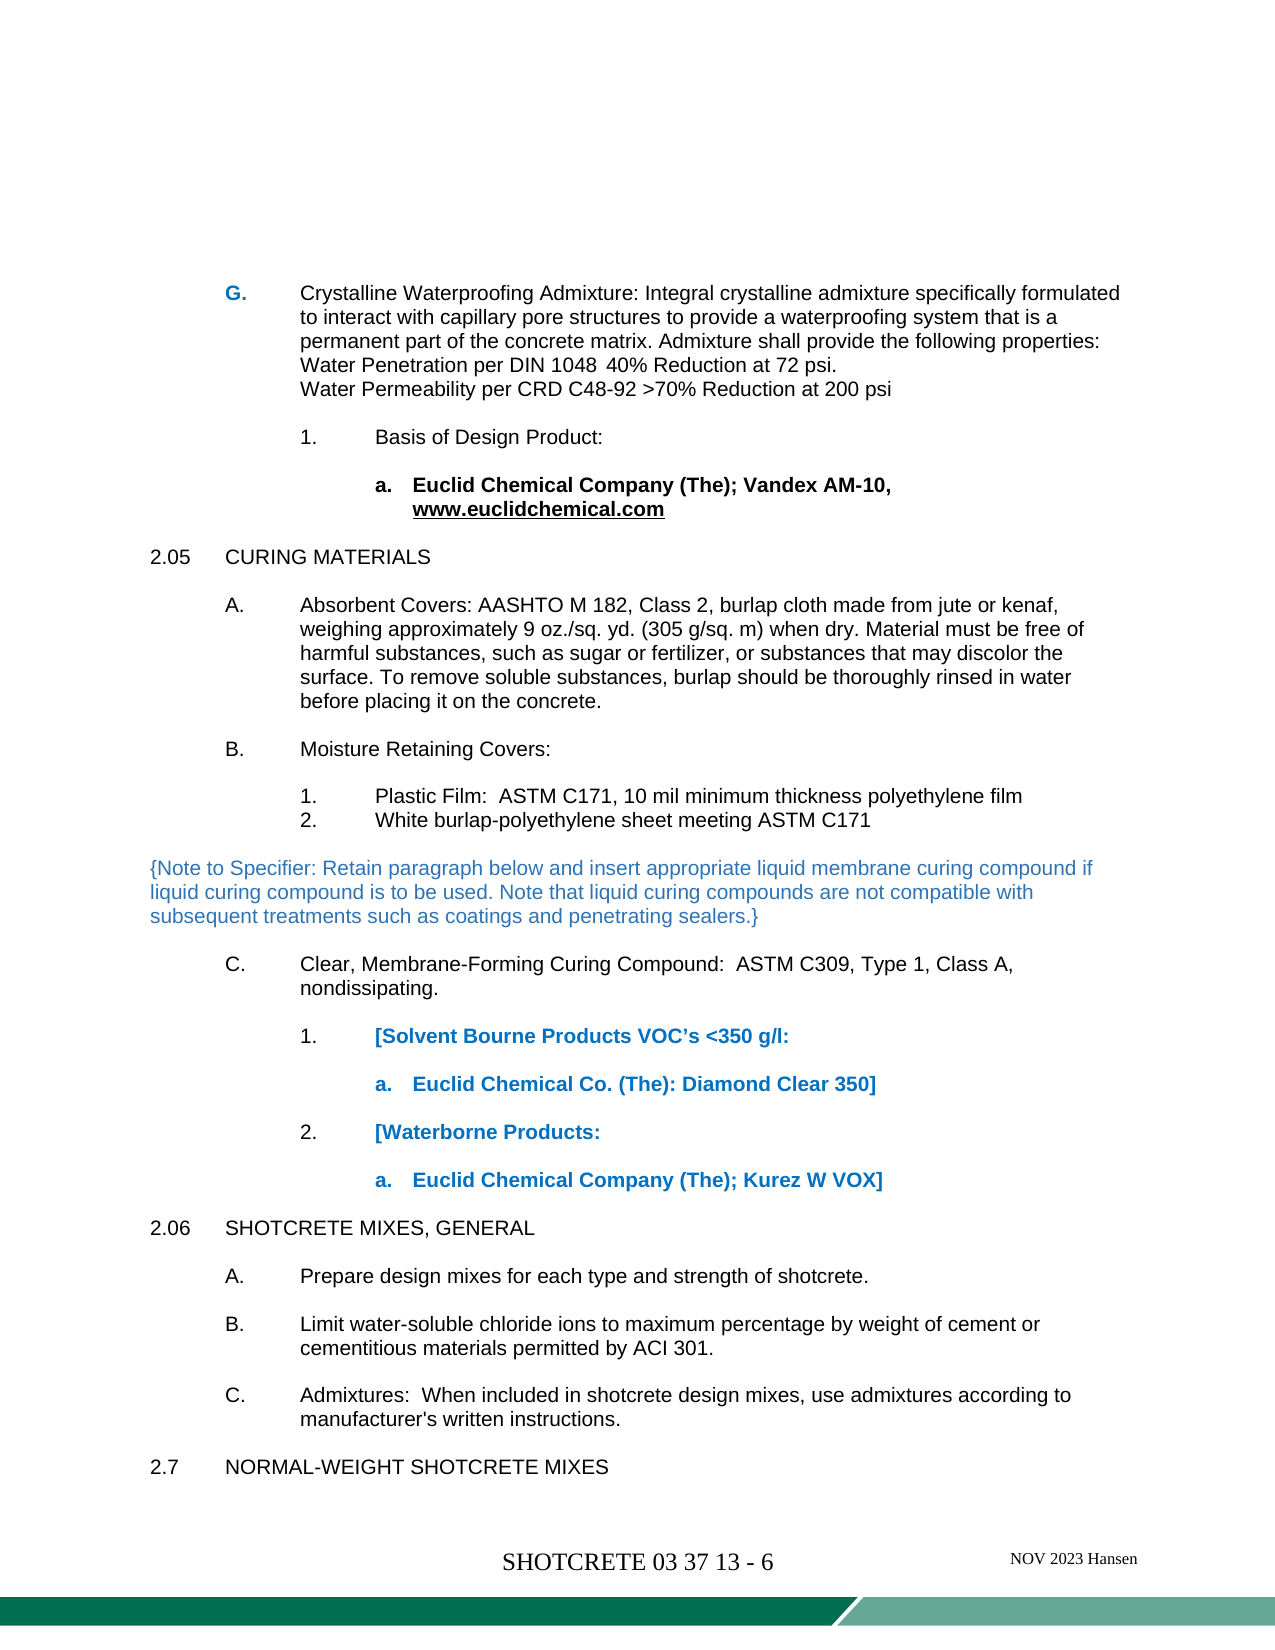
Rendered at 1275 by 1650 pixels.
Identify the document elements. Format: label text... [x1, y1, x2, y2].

text Water Penetration per DIN 1048 40% Reduction at 72 psi. [300, 353, 1125, 377]
text B. Moisture Retaining Covers: [225, 736, 1125, 760]
text A. Absorbent Covers: AASHTO M 182, Class 2, burlap cloth made from jute or kenaf, weighing approximately 9 oz./sq. yd. (305 g/sq. m) when dry. Material must be free of harmful substances, such as sugar or fertilizer, or substances that may discolor the surface. To remove soluble substances, burlap should be thoroughly rinsed in water before placing it on the concrete. [225, 593, 1125, 712]
text a. Euclid Chemical Company (The); Vandex AM-10, www.euclidchemical.com [375, 473, 1125, 521]
text B. Limit water-soluble chloride ions to maximum percentage by weight of cement or cementitious materials permitted by ACI 301. [225, 1311, 1125, 1359]
text C. Clear, Membrane-Forming Curing Compound: ASTM C309, Type 1, Class A, nondissipating. [225, 952, 1125, 1000]
text 2.05 CURING MATERIALS [150, 545, 1125, 569]
picture [0, 8, 1275, 1650]
text a. Euclid Chemical Company (The); Kurez W VOX] [375, 1168, 1125, 1192]
text 2. White burlap-polyethylene sheet meeting ASTM C171 [300, 808, 1125, 832]
text A. Prepare design mixes for each type and strength of shotcrete. [225, 1263, 1125, 1287]
text 2.7 NORMAL-WEIGHT SHOTCRETE MIXES [150, 1455, 1125, 1479]
text G. Crystalline Waterproofing Admixture: Integral crystalline admixture specifically formulated to interact with capillary pore structures to provide a waterproofing system that is a permanent part of the concrete matrix. Admixture shall provide the following properties: [225, 281, 1125, 353]
text {Note to Specifier: Retain paragraph below and insert appropriate liquid membrane curing compound if liquid curing compound is to be used. Note that liquid curing compounds are not compatible with subsequent treatments such as coatings and penetrating sealers.} [150, 856, 1125, 928]
text 1. [Solvent Bourne Products VOC’s <350 g/l: [300, 1024, 1125, 1048]
text a. Euclid Chemical Co. (The): Diamond Clear 350] [375, 1072, 1125, 1096]
text 2.06 SHOTCRETE MIXES, GENERAL [150, 1216, 1125, 1239]
text 1. Plastic Film: ASTM C171, 10 mil minimum thickness polyethylene film [300, 784, 1125, 808]
text 2. [Waterborne Products: [300, 1120, 1125, 1144]
text Water Permeability per CRD C48-92 >70% Reduction at 200 psi [300, 377, 1125, 401]
text 1. Basis of Design Product: [300, 425, 1125, 449]
text C. Admixtures: When included in shotcrete design mixes, use admixtures according to manufacturer's written instructions. [225, 1383, 1125, 1431]
